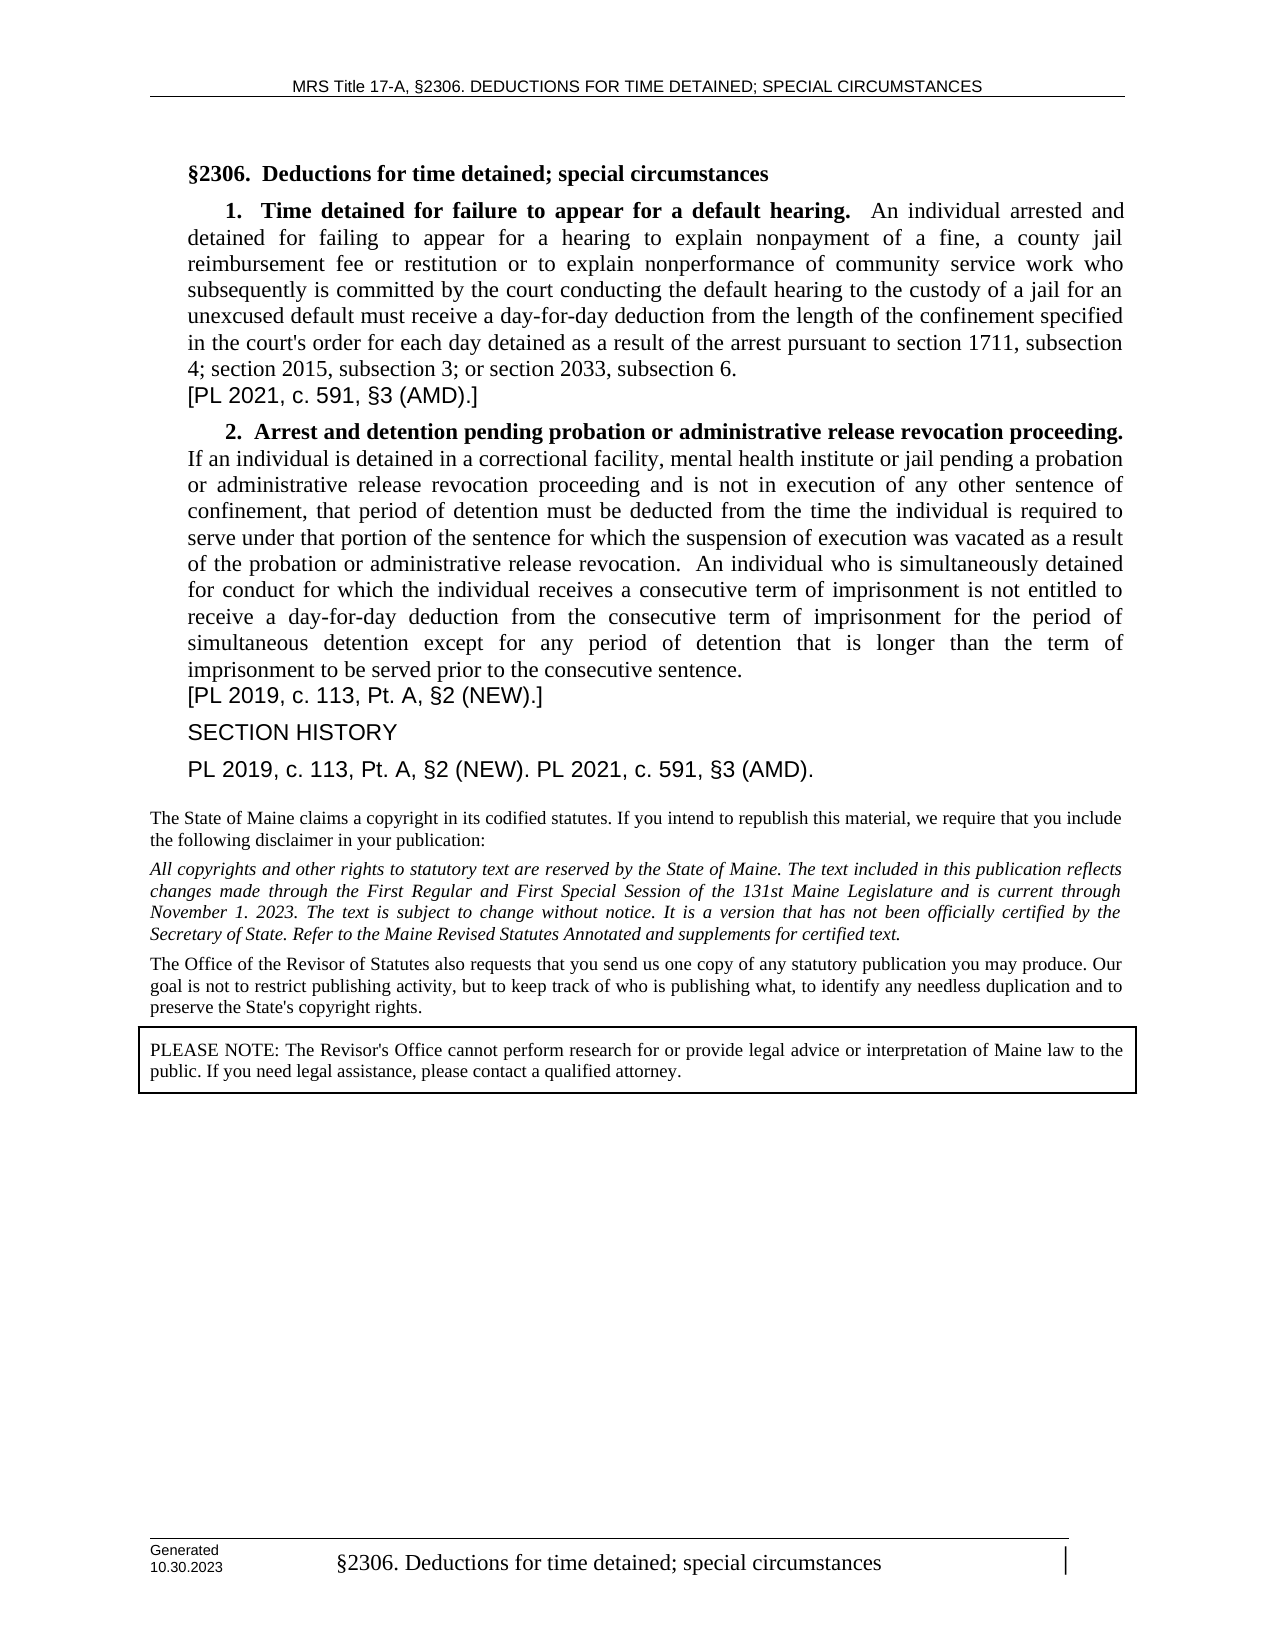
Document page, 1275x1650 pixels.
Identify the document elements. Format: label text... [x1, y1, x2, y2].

text PLEASE NOTE: The Revisor's Office cannot perform research for or provide legal advice or interpretation of Maine law to the public. If you need legal assistance, please contact a qualified attorney. [140, 1028, 1135, 1092]
text §2306. Deductions for time detained; special circumstances [187, 160, 1125, 187]
text PL 2019, c. 113, Pt. A, §2 (NEW). PL 2021, c. 591, §3 (AMD). [187, 756, 1125, 782]
text All copyrights and other rights to statutory text are reserved by the State of Maine. The text included in this publication reflects changes made through the First Regular and First Special Session of the 131st Maine Legislature and is current through November 1. 2023 . The text is subject to change without notice. It is a version that has not been officially certified by the Secretary of State. Refer to the Maine Revised Statutes Annotated and supplements for certified text. [150, 858, 1125, 944]
text SECTION HISTORY [187, 719, 1125, 745]
text The Office of the Revisor of Statutes also requests that you send us one copy of any statutory publication you may produce. Our goal is not to restrict publishing activity, but to keep track of who is publishing what, to identify any needless duplication and to preserve the State's copyright rights. [150, 953, 1125, 1018]
text 2. Arrest and detention pending probation or administrative release revocation proceeding. If an individual is detained in a correctional facility, mental health institute or jail pending a probation or administrative release revocation proceeding and is not in execution of any other sentence of confinement, that period of detention must be deducted from the time the individual is required to serve under that portion of the sentence for which the suspension of execution was vacated as a result of the probation or administrative release revocation. An individual who is simultaneously detained for conduct for which the individual receives a consecutive term of imprisonment is not entitled to receive a day-for-day deduction from the consecutive term of imprisonment for the period of simultaneous detention except for any period of detention that is longer than the term of imprisonment to be served prior to the consecutive sentence. [187, 418, 1125, 682]
text 1. Time detained for failure to appear for a default hearing. An individual arrested and detained for failing to appear for a hearing to explain nonpayment of a fine, a county jail reimbursement fee or restitution or to explain nonperformance of community service work who subsequently is committed by the court conducting the default hearing to the custody of a jail for an unexcused default must receive a day-for-day deduction from the length of the confinement specified in the court's order for each day detained as a result of the arrest pursuant to section 1711, subsection 4; section 2015, subsection 3; or section 2033, subsection 6. [187, 197, 1125, 382]
text [PL 2021, c. 591, §3 (AMD).] [187, 382, 1125, 408]
text [PL 2019, c. 113, Pt. A, §2 (NEW).] [187, 682, 1125, 708]
text The State of Maine claims a copyright in its codified statutes. If you intend to republish this material, we require that you include the following disclaimer in your publication: [150, 807, 1125, 850]
